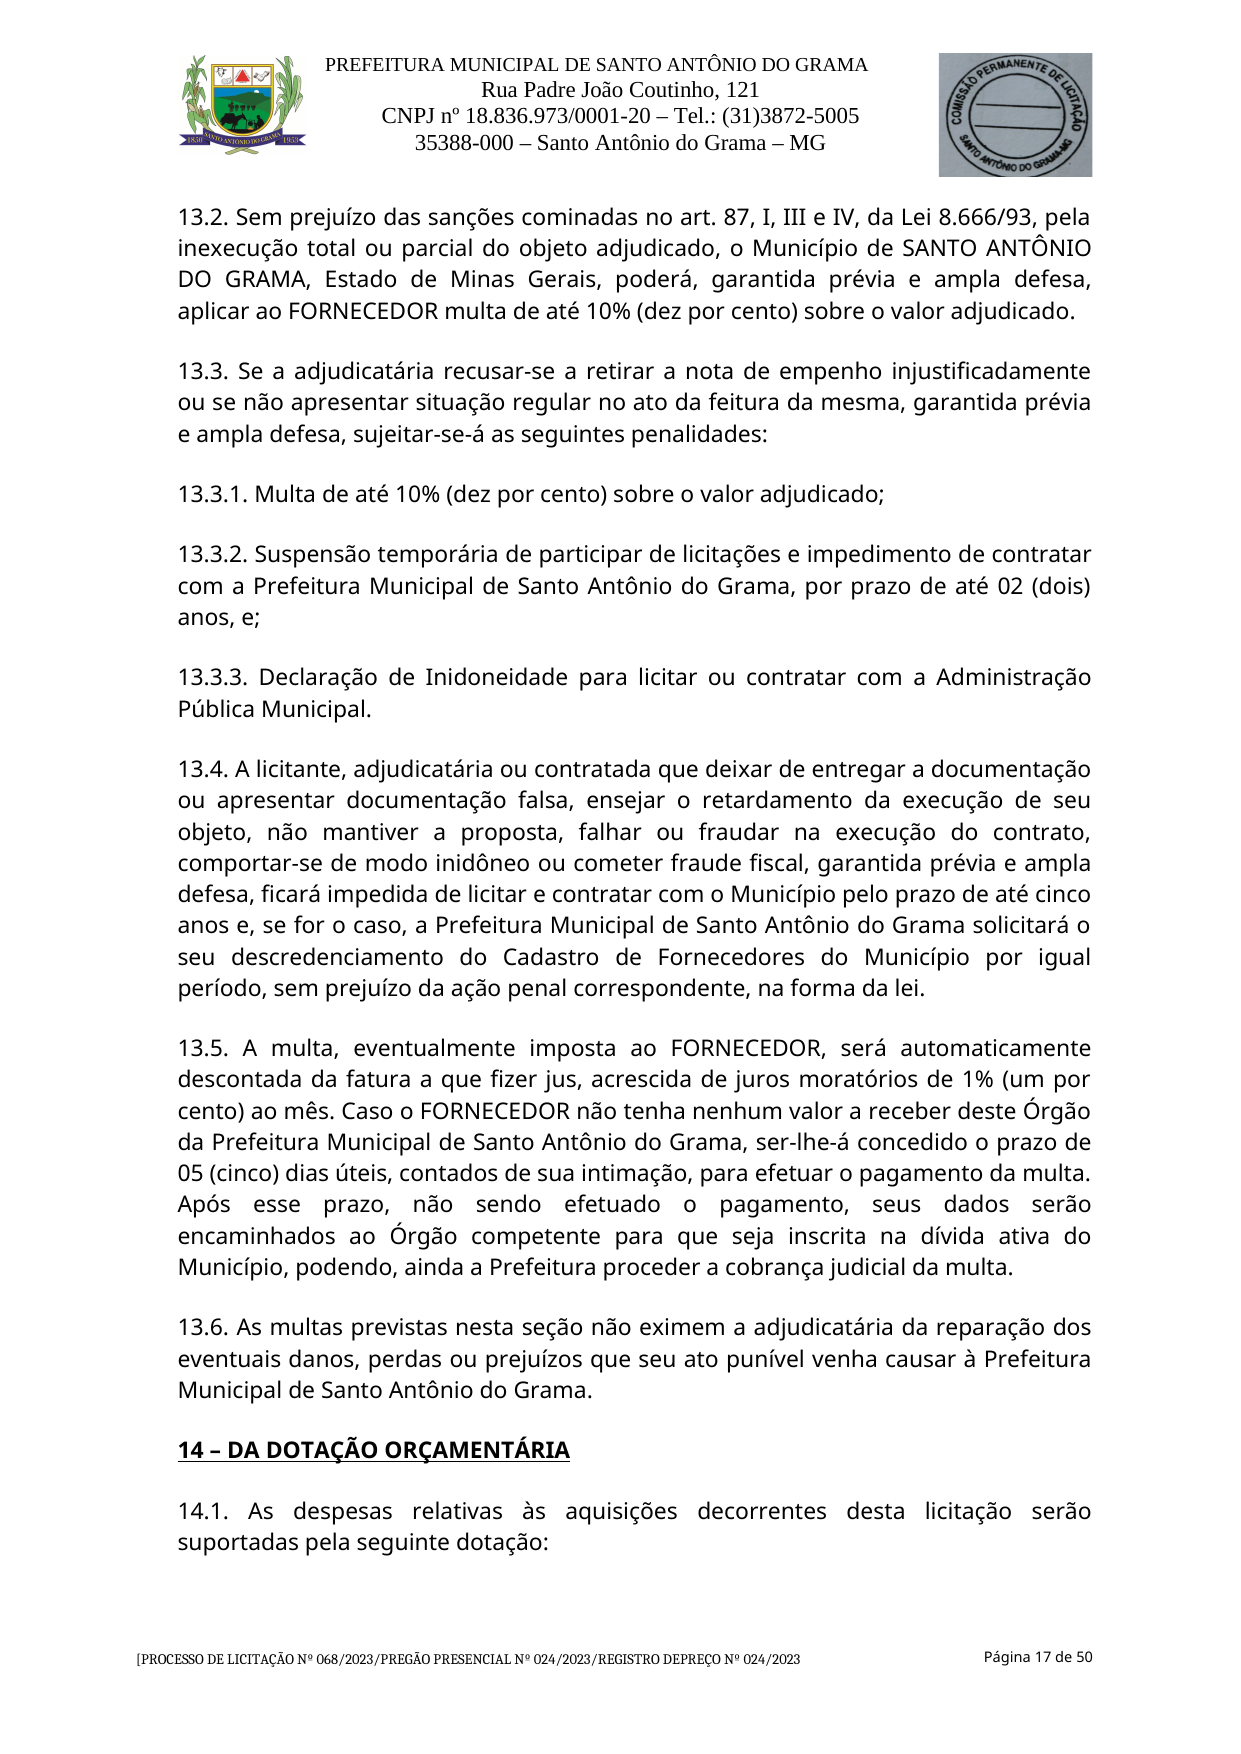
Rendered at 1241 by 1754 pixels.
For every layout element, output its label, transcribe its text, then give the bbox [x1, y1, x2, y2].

text 13.3.2. Suspensão temporária de participar de licitações e impedimento de contratar com a Prefeitura Municipal de Santo Antônio do Grama, por prazo de até 02 (dois) anos, e; [177, 538, 1092, 632]
text 13.3.3. Declaração de Inidoneidade para licitar ou contratar com a Administração Pública Municipal. [177, 661, 1092, 724]
text 13.4. A licitante, adjudicatária ou contratada que deixar de entregar a documentação ou apresentar documentação falsa, ensejar o retardamento da execução de seu objeto, não mantiver a proposta, falhar ou fraudar na execução do contrato, comportar-se de modo inidôneo ou cometer fraude fiscal, garantida prévia e ampla defesa, ficará impedida de licitar e contratar com o Município pelo prazo de até cinco anos e, se for o caso, a Prefeitura Municipal de Santo Antônio do Grama solicitará o seu descredenciamento do Cadastro de Fornecedores do Município por igual período, sem prejuízo da ação penal correspondente, na forma da lei. [177, 753, 1092, 1003]
text 14 – DA DOTAÇÃO ORÇAMENTÁRIA [177, 1434, 1092, 1465]
picture [938, 53, 1093, 177]
text 14.1. As despesas relativas às aquisições decorrentes desta licitação serão suportadas pela seguinte dotação: [177, 1494, 1092, 1557]
text 13.6. As multas previstas nesta seção não eximem a adjudicatária da reparação dos eventuais danos, perdas ou prejuízos que seu ato punível venha causar à Prefeitura Municipal de Santo Antônio do Grama. [177, 1311, 1092, 1405]
text 13.3. Se a adjudicatária recusar-se a retirar a nota de empenho injustificadamente ou se não apresentar situação regular no ato da feitura da mesma, garantida prévia e ampla defesa, sujeitar-se-á as seguintes penalidades: [177, 355, 1092, 449]
text 13.3.1. Multa de até 10% (dez por cento) sobre o valor adjudicado; [177, 478, 1092, 509]
text 13.2. Sem prejuízo das sanções cominadas no art. 87, I, III e IV, da Lei 8.666/93, pela inexecução total ou parcial do objeto adjudicado, o Município de SANTO ANTÔNIO DO GRAMA, Estado de Minas Gerais, poderá, garantida prévia e ampla defesa, aplicar ao FORNECEDOR multa de até 10% (dez por cento) sobre o valor adjudicado. [177, 201, 1092, 326]
text 13.5. A multa, eventualmente imposta ao FORNECEDOR, será automaticamente descontada da fatura a que fizer jus, acrescida de juros moratórios de 1% (um por cento) ao mês. Caso o FORNECEDOR não tenha nenhum valor a receber deste Órgão da Prefeitura Municipal de Santo Antônio do Grama, ser-lhe-á concedido o prazo de 05 (cinco) dias úteis, contados de sua intimação, para efetuar o pagamento da multa. Após esse prazo, não sendo efetuado o pagamento, seus dados serão encaminhados ao Órgão competente para que seja inscrita na dívida ativa do Município, podendo, ainda a Prefeitura proceder a cobrança judicial da multa. [177, 1032, 1092, 1282]
picture [178, 55, 307, 155]
